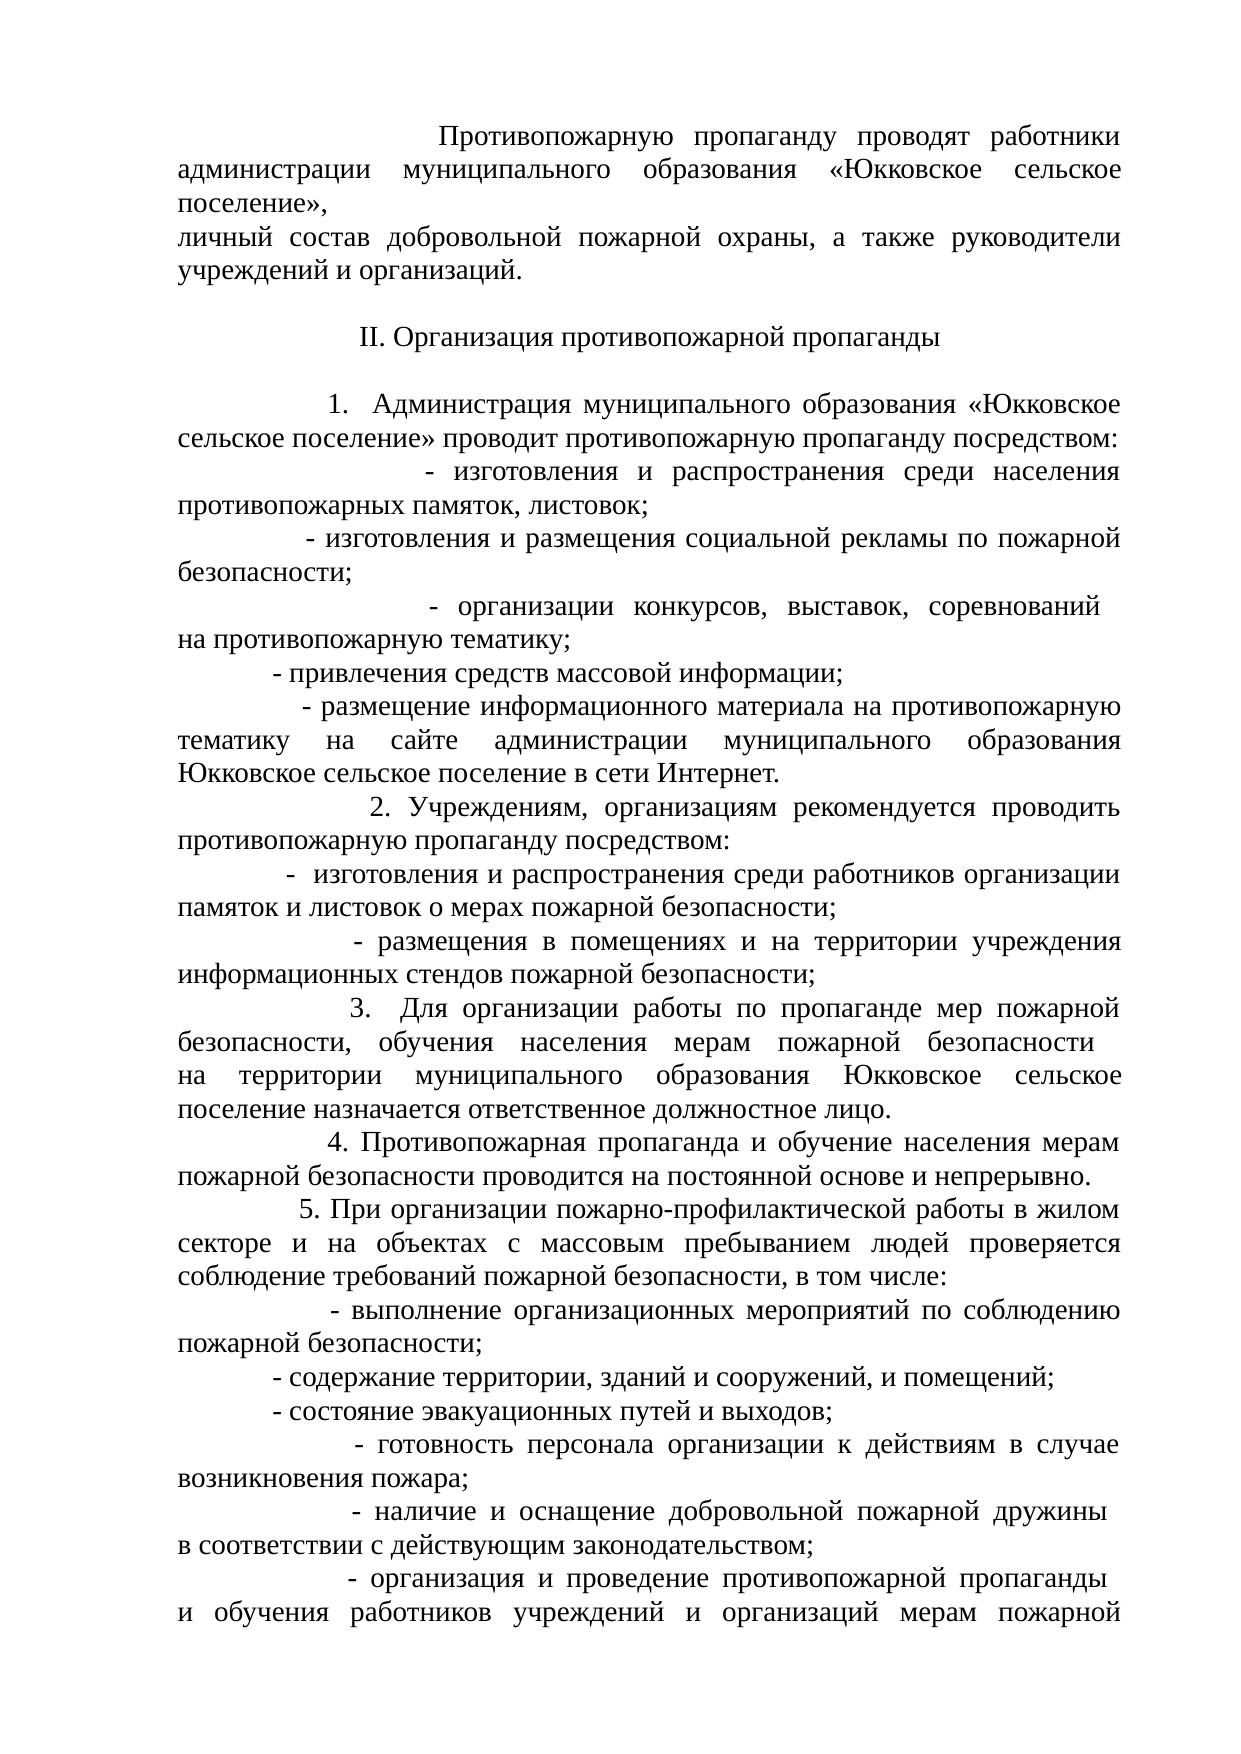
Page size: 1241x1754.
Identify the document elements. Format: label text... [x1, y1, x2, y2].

text - наличие и оснащение добровольной пожарной дружины в соответствии с действующим законодательством; [177, 1493, 1122, 1560]
text 4. Противопожарная пропаганда и обучение населения мерам пожарной безопасности проводится на постоянной основе и непрерывно. [177, 1124, 1122, 1191]
text 5. При организации пожарно-профилактической работы в жилом секторе и на объектах с массовым пребыванием людей проверяется соблюдение требований пожарной безопасности, в том числе: [177, 1191, 1122, 1292]
text - состояние эвакуационных путей и выходов; [177, 1393, 1122, 1426]
text 1. Администрация муниципального образования «Юкковское сельское поселение» проводит противопожарную пропаганду посредством: [177, 386, 1122, 453]
text - изготовления и распространения среди населения противопожарных памяток, листовок; [177, 453, 1122, 521]
text 3. Для организации работы по пропаганде мер пожарной безопасности, обучения населения мерам пожарной безопасности на территории муниципального образования Юкковское сельское поселение назначается ответственное должностное лицо. [177, 990, 1122, 1124]
text II. Организация противопожарной пропаганды [177, 319, 1122, 353]
text - выполнение организационных мероприятий по соблюдению пожарной безопасности; [177, 1292, 1122, 1359]
text - изготовления и размещения социальной рекламы по пожарной безопасности; [177, 521, 1122, 588]
text - готовность персонала организации к действиям в случае возникновения пожара; [177, 1426, 1122, 1493]
text 2. Учреждениям, организациям рекомендуется проводить противопожарную пропаганду посредством: [177, 789, 1122, 856]
text - изготовления и распространения среди работников организации памяток и листовок о мерах пожарной безопасности; [177, 856, 1122, 923]
text - размещения в помещениях и на территории учреждения информационных стендов пожарной безопасности; [177, 923, 1122, 990]
text - размещение информационного материала на противопожарную тематику на сайте администрации муниципального образования Юкковское сельское поселение в сети Интернет. [177, 688, 1122, 789]
text - организации конкурсов, выставок, соревнований на противопожарную тематику; [177, 588, 1122, 655]
text - привлечения средств массовой информации; [177, 655, 1122, 688]
text Противопожарную пропаганду проводят работники администрации муниципального образования «Юкковское сельское поселение», личный состав добровольной пожарной охраны, а также руководители учреждений и организаций. [177, 118, 1122, 286]
text - содержание территории, зданий и сооружений, и помещений; [177, 1359, 1122, 1393]
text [177, 1560, 1122, 1627]
